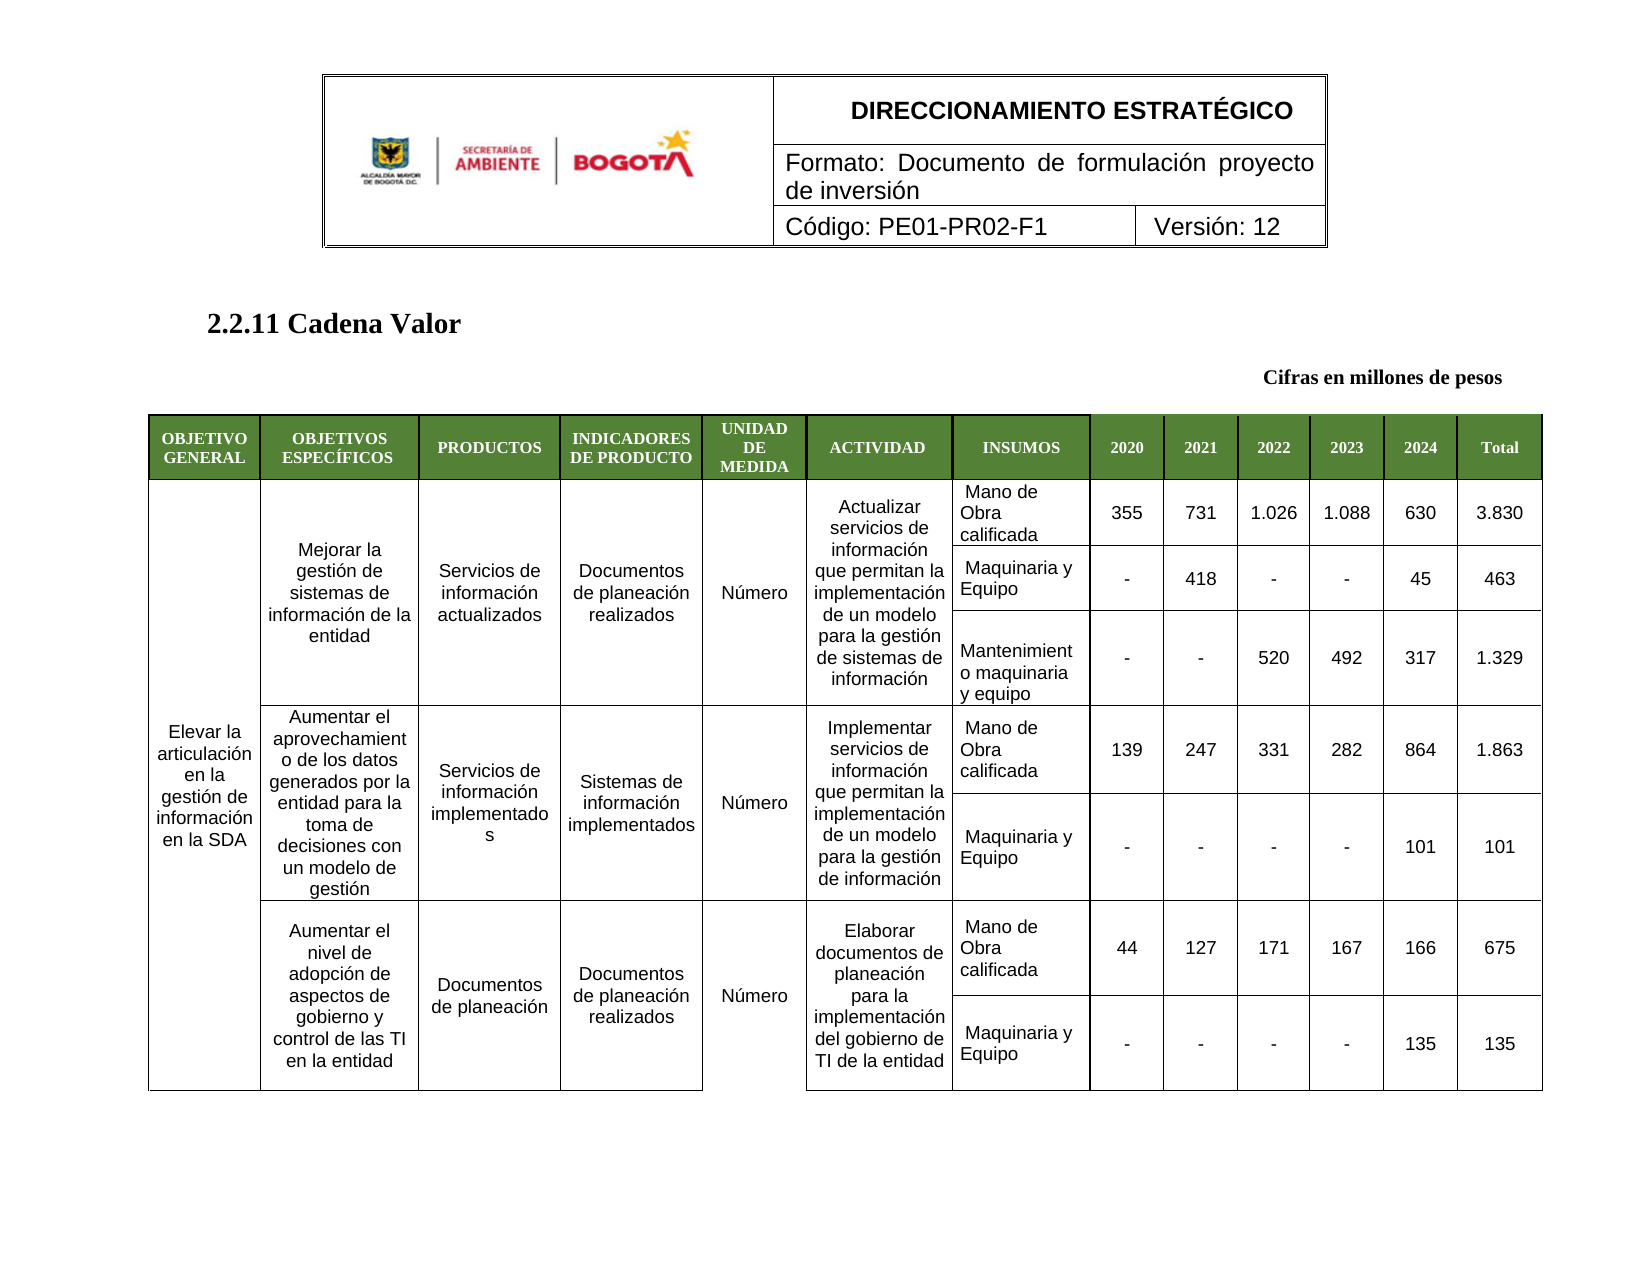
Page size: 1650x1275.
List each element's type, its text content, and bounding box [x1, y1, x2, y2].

table_cell 355 [1091, 480, 1163, 545]
table_cell 139 [1091, 706, 1163, 793]
table_cell 135 [1384, 996, 1457, 1090]
table_header INDICADORES DE PRODUCTO [561, 416, 701, 479]
subtitle 2.2.11 Cadena Valor [207, 306, 1502, 340]
table_cell Mano de Obra calificada [953, 480, 1089, 545]
table_cell Número [703, 901, 806, 1090]
table_cell Documentos de planeación [419, 901, 560, 1090]
table_cell 44 [1091, 901, 1163, 995]
table_header 2021 [1164, 414, 1238, 479]
table_cell Documentos de planeación realizados [561, 480, 702, 705]
table_header PRODUCTOS [420, 416, 559, 479]
table_cell - [1164, 996, 1237, 1090]
table_cell - [1310, 546, 1383, 610]
table_cell Mantenimiento maquinaria y equipo [953, 611, 1089, 705]
table_cell 1.863 [1458, 705, 1542, 793]
table_cell 418 [1164, 546, 1237, 610]
table_cell 463 [1458, 545, 1542, 610]
table_cell 630 [1384, 480, 1457, 545]
table_cell Número [703, 706, 806, 900]
table_cell 135 [1458, 995, 1542, 1090]
table_cell Maquinaria y Equipo [953, 546, 1089, 610]
table_cell Mejorar la gestión de sistemas de información de la entidad [261, 480, 418, 705]
table_cell Servicios de información actualizados [419, 480, 560, 705]
table_cell 166 [1384, 901, 1457, 995]
table_cell 247 [1164, 706, 1237, 793]
table_cell - [1091, 996, 1163, 1090]
table_header Total [1457, 414, 1541, 479]
table_cell 731 [1164, 480, 1237, 545]
table_cell - [1164, 794, 1237, 900]
table_header OBJETIVO GENERAL [150, 416, 259, 479]
table_cell Mano de Obra calificada [953, 706, 1089, 793]
table_header 2024 [1384, 414, 1457, 479]
table_header OBJETIVOS ESPECÍFICOS [261, 416, 418, 479]
table_cell - [1238, 794, 1309, 900]
table_cell 1.088 [1310, 480, 1383, 545]
table_cell Elevar la articulación en la gestión de información en la SDA [149, 480, 260, 1090]
table_cell 864 [1384, 706, 1457, 793]
table_cell Implementar servicios de información que permitan la implementación de un modelo para la gestión de información [807, 706, 952, 900]
table_cell - [1164, 611, 1237, 705]
table_cell 1.026 [1238, 480, 1309, 545]
table_cell Documentos de planeación realizados [561, 901, 702, 1090]
table_header 2022 [1238, 414, 1310, 479]
table_cell 331 [1238, 706, 1309, 793]
table_cell Mano de Obra calificada [953, 901, 1089, 995]
table_cell - [1091, 611, 1163, 705]
table_cell - [1091, 794, 1163, 900]
table_cell 101 [1458, 793, 1542, 900]
table_cell 167 [1310, 901, 1383, 995]
table_cell - [1310, 996, 1383, 1090]
table_cell - [1238, 996, 1309, 1090]
table_cell Número [703, 480, 806, 705]
table_cell 1.329 [1458, 610, 1542, 705]
table_cell Actualizar servicios de información que permitan la implementación de un modelo para la gestión de sistemas de información [807, 480, 952, 705]
table_cell - [1310, 794, 1383, 900]
table_cell - [1091, 546, 1163, 610]
table_cell Aumentar el nivel de adopción de aspectos de gobierno y control de las TI en la entidad [261, 901, 418, 1090]
text Cifras en millones de pesos [148, 365, 1502, 389]
table_header 2020 [1091, 414, 1164, 479]
table_header ACTIVIDAD [808, 416, 951, 479]
table_header UNIDAD DE MEDIDA [703, 416, 805, 479]
table_cell 127 [1164, 901, 1237, 995]
table_cell - [1238, 546, 1309, 610]
table_cell 45 [1384, 546, 1457, 610]
table_cell 101 [1384, 794, 1457, 900]
table_cell Aumentar el aprovechamiento de los datos generados por la entidad para la toma de decisiones con un modelo de gestión [261, 706, 418, 900]
table_cell Maquinaria y Equipo [953, 996, 1089, 1090]
table_cell 520 [1238, 611, 1309, 705]
table_cell 282 [1310, 706, 1383, 793]
table_cell Elaborar documentos de planeación para la implementación del gobierno de TI de la entidad [807, 901, 952, 1090]
table_cell 492 [1310, 611, 1383, 705]
table_cell Sistemas de información implementados [561, 706, 702, 900]
table_header 2023 [1310, 414, 1384, 479]
table_cell Maquinaria y Equipo [953, 794, 1089, 900]
table_cell 171 [1238, 901, 1309, 995]
table_header INSUMOS [954, 416, 1089, 479]
table_cell 675 [1458, 900, 1542, 995]
table_cell 3.830 [1458, 480, 1542, 545]
picture [334, 103, 726, 219]
table_cell Servicios de información implementados [419, 706, 560, 900]
table_cell 317 [1384, 611, 1457, 705]
